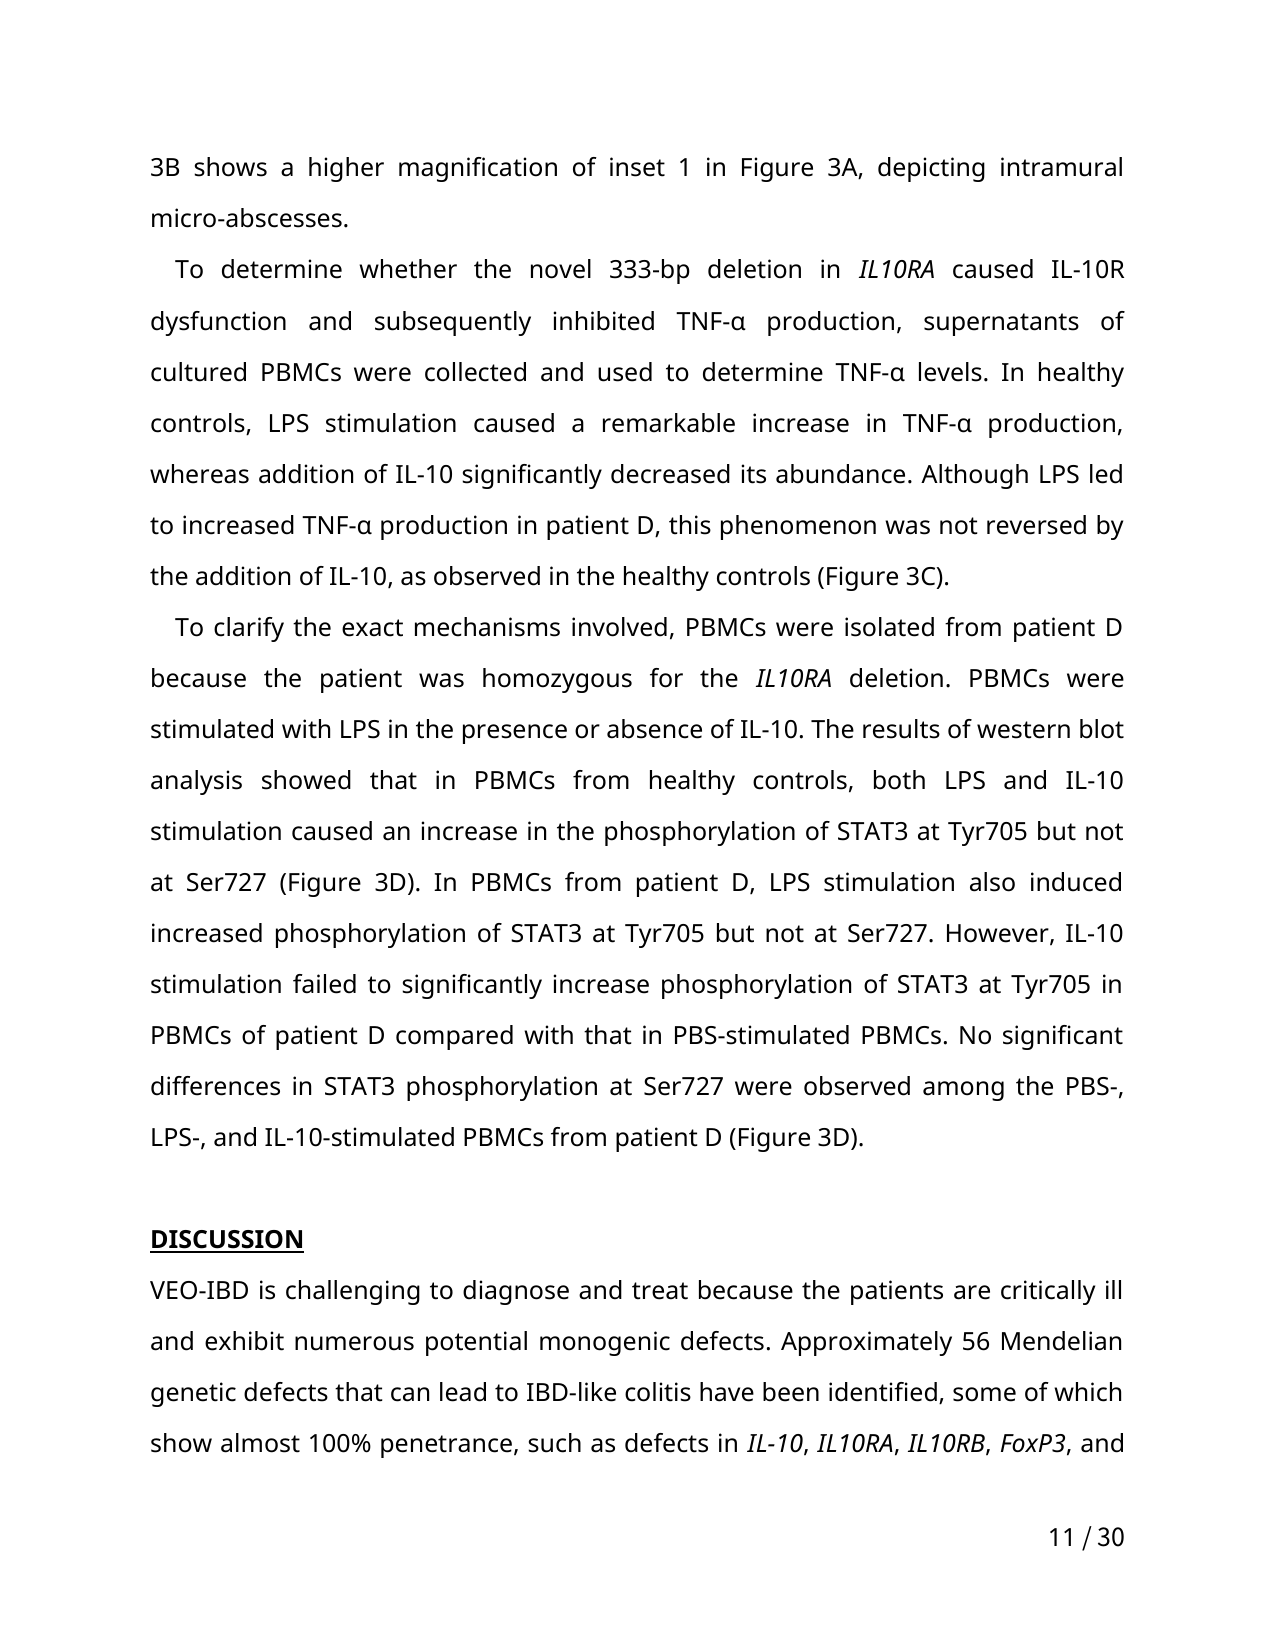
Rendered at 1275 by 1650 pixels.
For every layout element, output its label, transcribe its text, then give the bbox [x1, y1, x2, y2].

text To clarify the exact mechanisms involved, PBMCs were isolated from patient D because the patient was homozygous for the IL10RA deletion. PBMCs were stimulated with LPS in the presence or absence of IL-10. The results of western blot analysis showed that in PBMCs from healthy controls, both LPS and IL-10 stimulation caused an increase in the phosphorylation of STAT3 at Tyr705 but not at Ser727 (Figure 3D). In PBMCs from patient D, LPS stimulation also induced increased phosphorylation of STAT3 at Tyr705 but not at Ser727. However, IL-10 stimulation failed to significantly increase phosphorylation of STAT3 at Tyr705 in PBMCs of patient D compared with that in PBS-stimulated PBMCs. No significant differences in STAT3 phosphorylation at Ser727 were observed among the PBS-, LPS-, and IL-10-stimulated PBMCs from patient D (Figure 3D). [150, 609, 1125, 1154]
text To determine whether the novel 333-bp deletion in IL10RA caused IL-10R dysfunction and subsequently inhibited TNF-α production, supernatants of cultured PBMCs were collected and used to determine TNF-α levels. In healthy controls, LPS stimulation caused a remarkable increase in TNF-α production, whereas addition of IL-10 significantly decreased its abundance. Although LPS led to increased TNF-α production in patient D, this phenomenon was not reversed by the addition of IL-10, as observed in the healthy controls (Figure 3C). [150, 252, 1125, 592]
text DISCUSSION [150, 1222, 1125, 1256]
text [150, 150, 1125, 235]
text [150, 1273, 1125, 1460]
